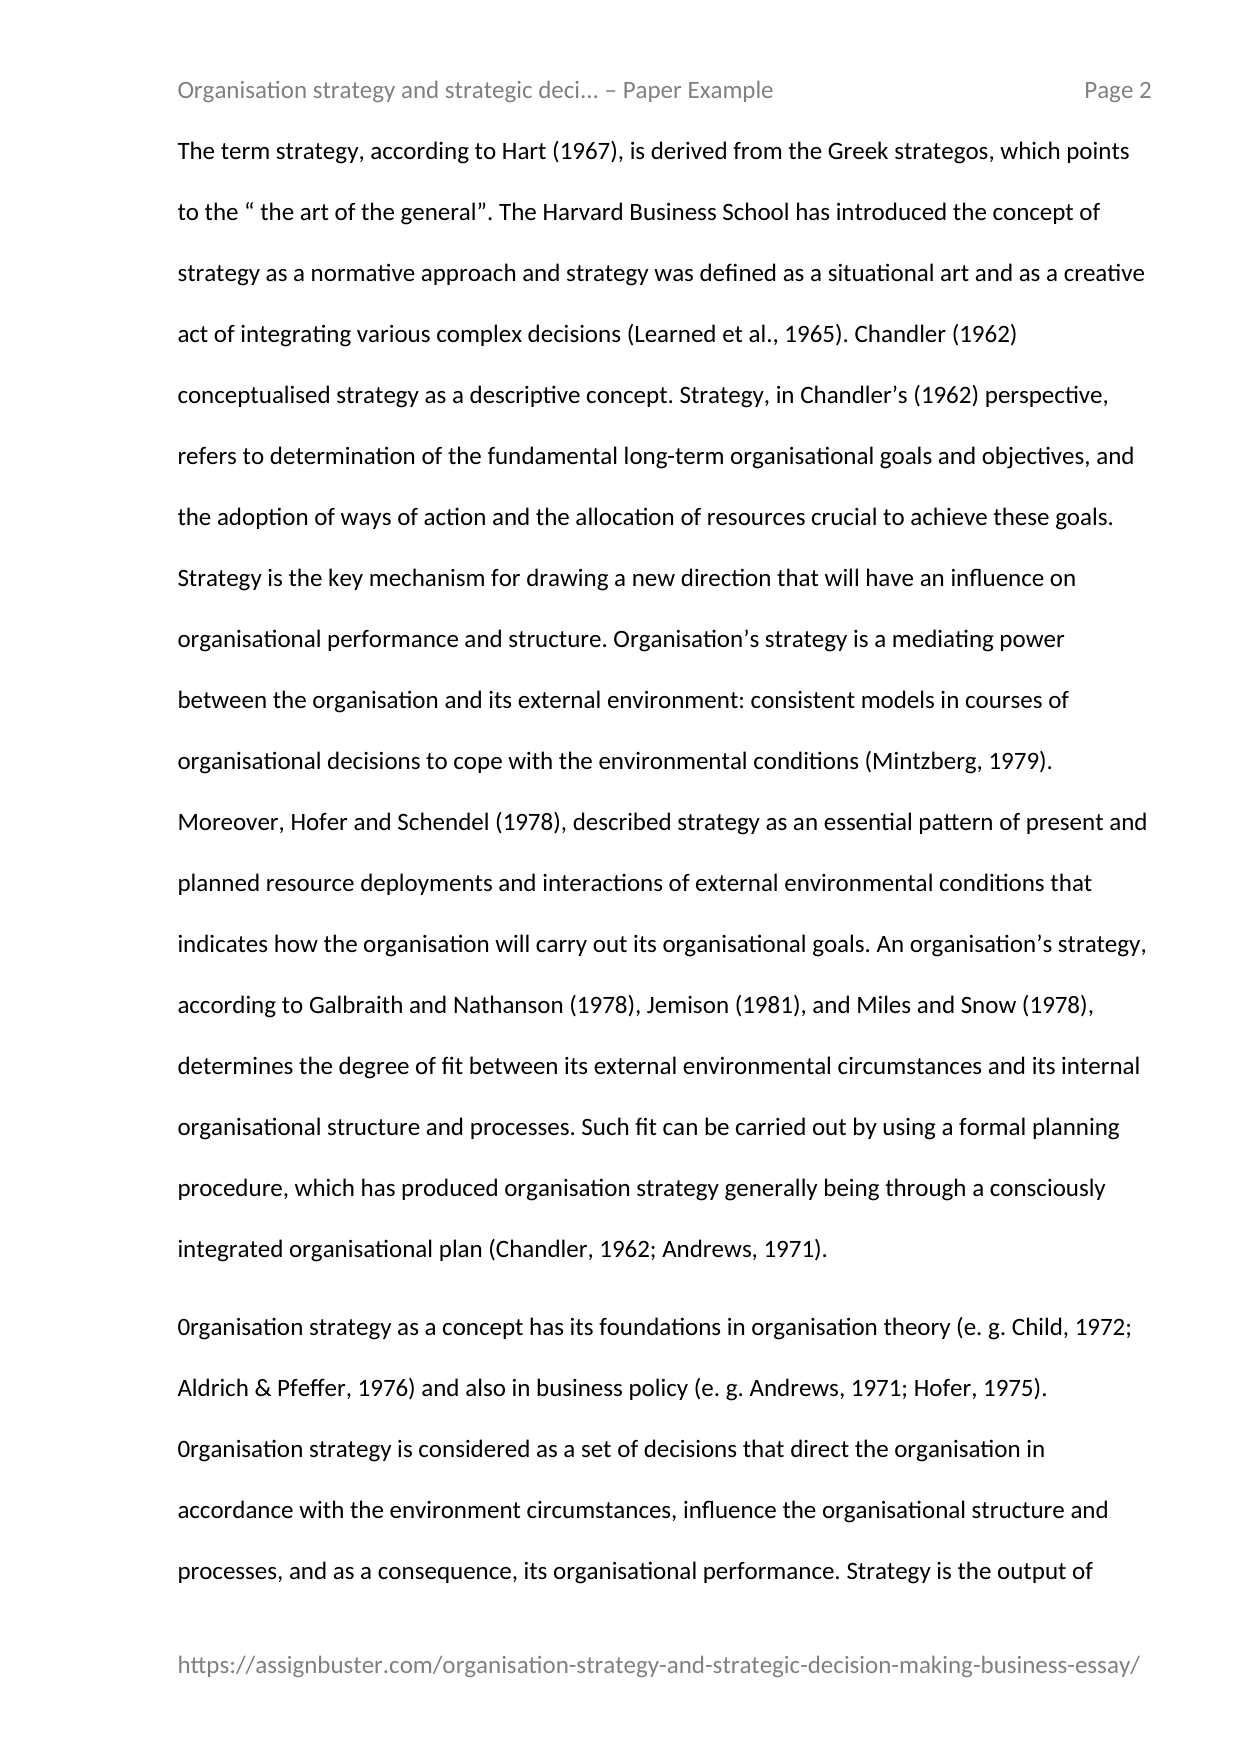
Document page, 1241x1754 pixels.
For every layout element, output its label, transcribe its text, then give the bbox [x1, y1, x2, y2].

text The term strategy, according to Hart (1967), is derived from the Greek strategos, which points to the “ the art of the general”. The Harvard Business School has introduced the concept of strategy as a normative approach and strategy was defined as a situational art and as a creative act of integrating various complex decisions (Learned et al., 1965). Chandler (1962) conceptualised strategy as a descriptive concept. Strategy, in Chandler’s (1962) perspective, refers to determination of the fundamental long-term organisational goals and objectives, and the adoption of ways of action and the allocation of resources crucial to achieve these goals. Strategy is the key mechanism for drawing a new direction that will have an influence on organisational performance and structure. Organisation’s strategy is a mediating power between the organisation and its external environment: consistent models in courses of organisational decisions to cope with the environmental conditions (Mintzberg, 1979). Moreover, Hofer and Schendel (1978), described strategy as an essential pattern of present and planned resource deployments and interactions of external environmental conditions that indicates how the organisation will carry out its organisational goals. An organisation’s strategy, according to Galbraith and Nathanson (1978), Jemison (1981), and Miles and Snow (1978), determines the degree of fit between its external environmental circumstances and its internal organisational structure and processes. Such fit can be carried out by using a formal planning procedure, which has produced organisation strategy generally being through a consciously integrated organisational plan (Chandler, 1962; Andrews, 1971). [177, 135, 1152, 1264]
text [177, 1311, 1152, 1586]
